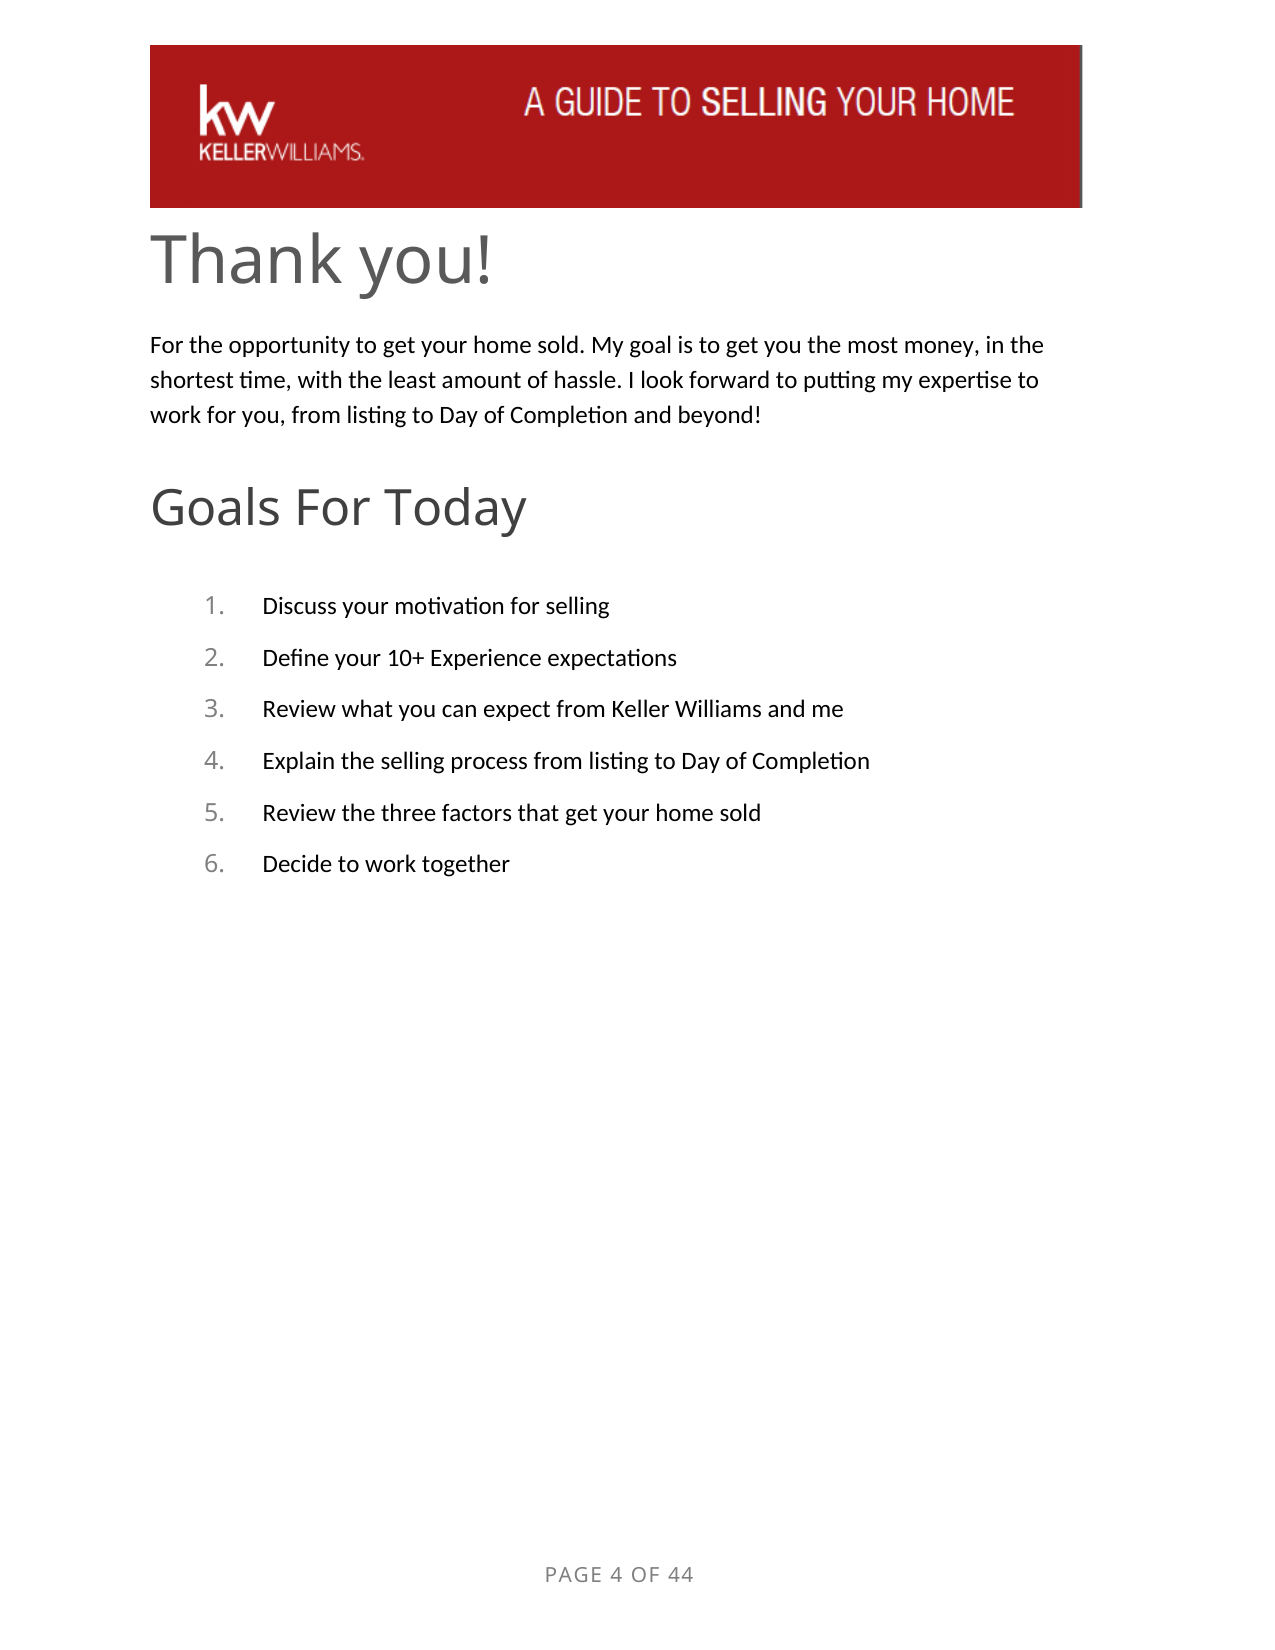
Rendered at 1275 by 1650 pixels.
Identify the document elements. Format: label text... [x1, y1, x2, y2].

subtitle Thank you! [150, 212, 1087, 303]
list Define your 10+ Experience expectations [225, 639, 1087, 673]
list Review what you can expect from Keller Williams and me [225, 691, 1087, 725]
list Decide to work together [225, 846, 1087, 880]
list Explain the selling process from listing to Day of Completion [225, 743, 1087, 777]
subtitle Goals For Today [150, 472, 1087, 540]
list Discuss your motivation for selling [225, 588, 1087, 622]
picture [150, 45, 1083, 208]
text For the opportunity to get your home sold. My goal is to get you the most money, in the shortest time, with the least amount of hassle. I look forward to putting my expertise to work for you, from listing to Day of Completion and beyond! [150, 329, 1087, 430]
list Review the three factors that get your home sold [225, 794, 1087, 828]
